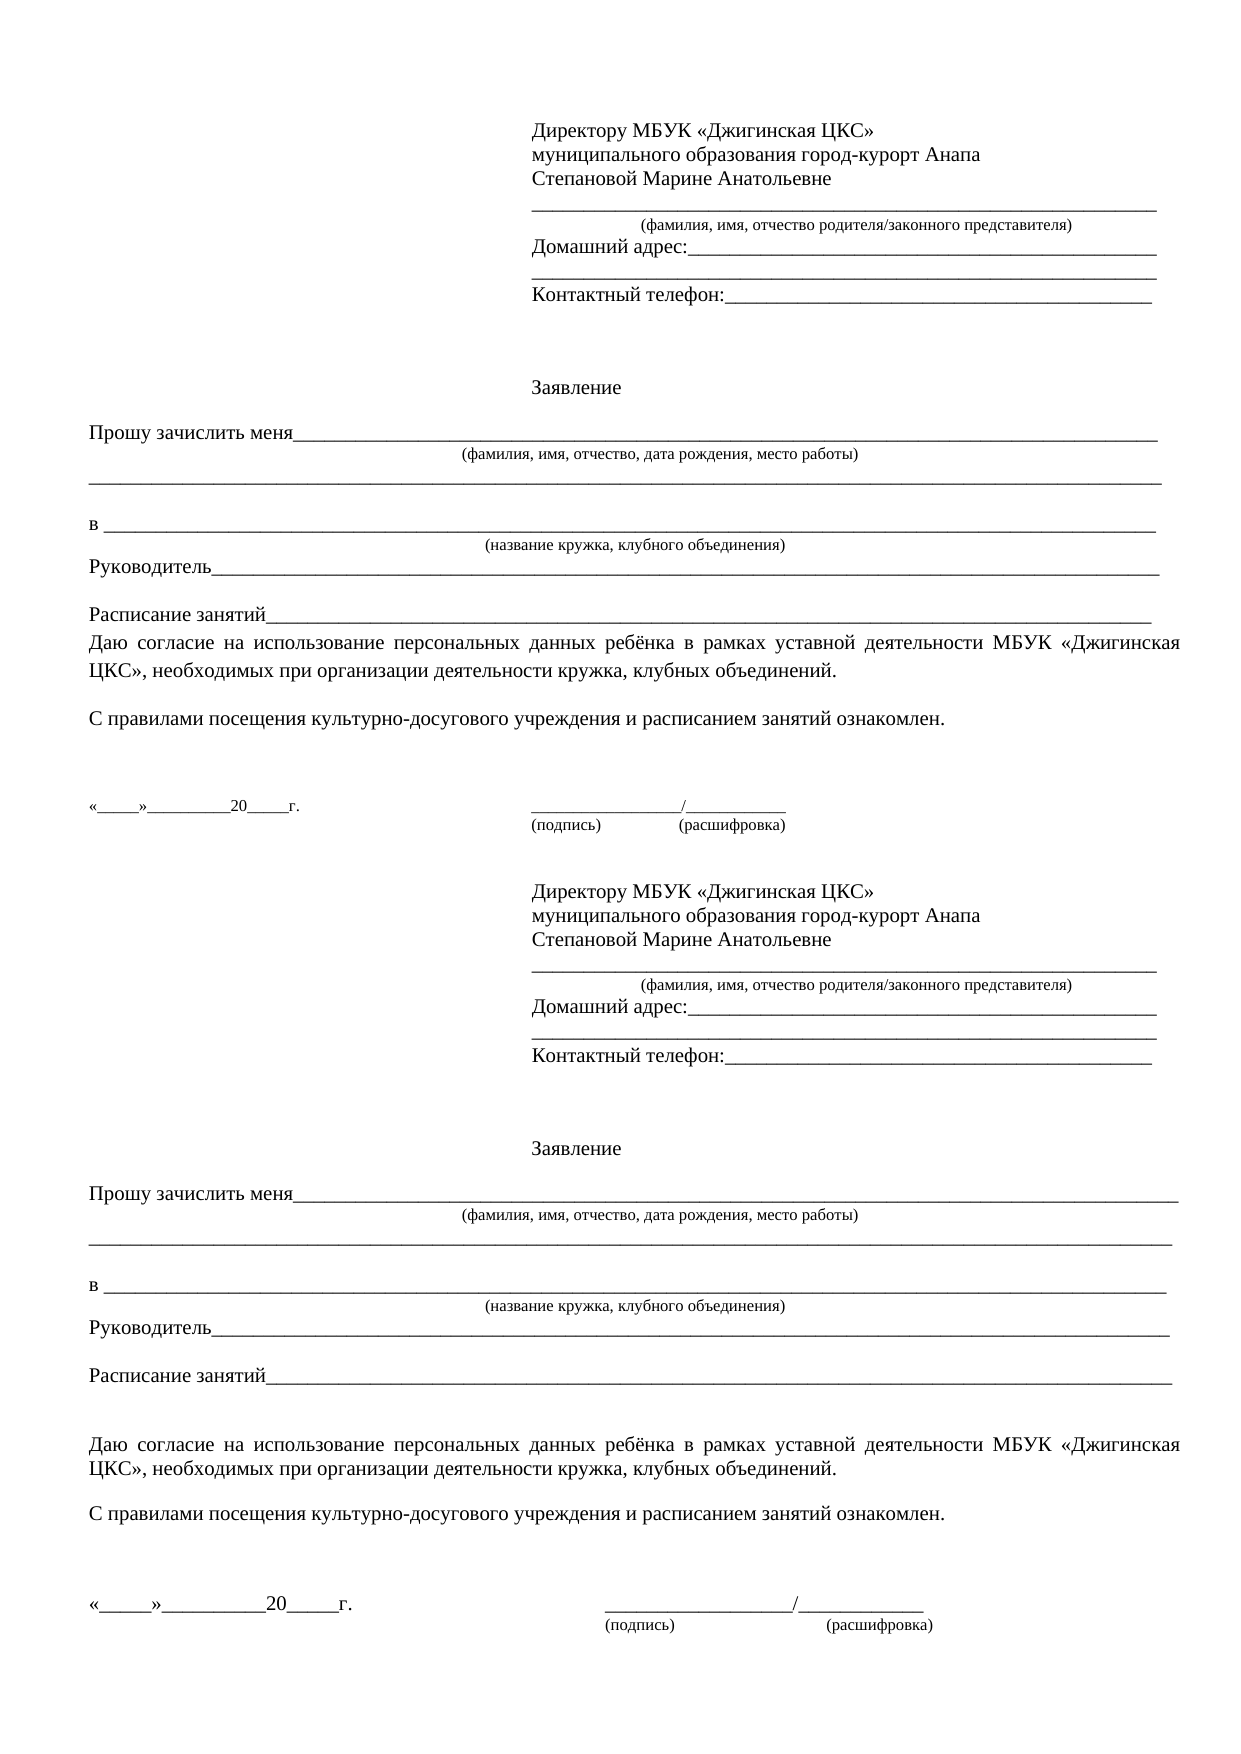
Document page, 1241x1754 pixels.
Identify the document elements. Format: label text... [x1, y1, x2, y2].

text Руководитель____________________________________________________________________________________________ [89, 1315, 1181, 1339]
text «_____»__________20_____г. __________________/____________ [89, 796, 1181, 815]
text (фамилия, имя, отчество, дата рождения, место работы) [89, 444, 1181, 463]
text ____________________________________________________________ [384, 258, 1181, 282]
text Степановой Марине Анатольевне [310, 927, 1181, 951]
text (фамилия, имя, отчество родителя/законного представителя) [310, 975, 1181, 994]
text в _____________________________________________________________________________________________________ [89, 511, 1181, 535]
text (фамилия, имя, отчество родителя/законного представителя) [384, 214, 1181, 233]
text муниципального образования город-курорт Анапа [384, 142, 1181, 166]
text С правилами посещения культурно-досугового учреждения и расписанием занятий ознакомлен. [89, 706, 1181, 730]
text Заявление [457, 375, 1181, 399]
text (название кружка, клубного объединения) [89, 1296, 1181, 1315]
text «_____»__________20_____г. __________________/____________ [89, 1591, 1181, 1615]
text С правилами посещения культурно-досугового учреждения и расписанием занятий ознакомлен. [89, 1501, 1181, 1525]
text Руководитель___________________________________________________________________________________________ [89, 554, 1181, 578]
text ________________________________________________________________________________________________________ [89, 1224, 1181, 1248]
text ____________________________________________________________ [310, 951, 1181, 975]
text Даю согласие на использование персональных данных ребёнка в рамках уставной деятельности МБУК «Джигинская ЦКС», необходимых при организации деятельности кружка, клубных объединений. [89, 630, 1181, 682]
text муниципального образования город-курорт Анапа [310, 903, 1181, 927]
text (подпись) (расшифровка) [89, 1615, 1181, 1634]
text _______________________________________________________________________________________________________ [89, 463, 1181, 487]
text Даю согласие на использование персональных данных ребёнка в рамках уставной деятельности МБУК «Джигинская ЦКС», необходимых при организации деятельности кружка, клубных объединений. [89, 1432, 1181, 1480]
text Расписание занятий_______________________________________________________________________________________ [89, 1363, 1181, 1387]
text (название кружка, клубного объединения) [89, 535, 1181, 554]
text ____________________________________________________________ [310, 1018, 1181, 1042]
text Домашний адрес:_____________________________________________ [310, 994, 1181, 1018]
text Домашний адрес:_____________________________________________ [384, 233, 1181, 258]
text (фамилия, имя, отчество, дата рождения, место работы) [89, 1204, 1181, 1224]
text Прошу зачислить меня_____________________________________________________________________________________ [89, 1180, 1181, 1204]
text ____________________________________________________________ [384, 190, 1181, 214]
text Прошу зачислить меня___________________________________________________________________________________ [89, 419, 1181, 444]
text Заявление [457, 1136, 1181, 1159]
text (подпись) (расшифровка) [89, 815, 1181, 834]
text Контактный телефон:_________________________________________ [384, 282, 1181, 306]
text Расписание занятий_____________________________________________________________________________________ [89, 602, 1181, 626]
text Степановой Марине Анатольевне [384, 166, 1181, 190]
text Контактный телефон:_________________________________________ [310, 1042, 1181, 1067]
text Директору МБУК «Джигинская ЦКС» [384, 118, 1181, 142]
text Директору МБУК «Джигинская ЦКС» [310, 879, 1181, 903]
text в ______________________________________________________________________________________________________ [89, 1272, 1181, 1296]
